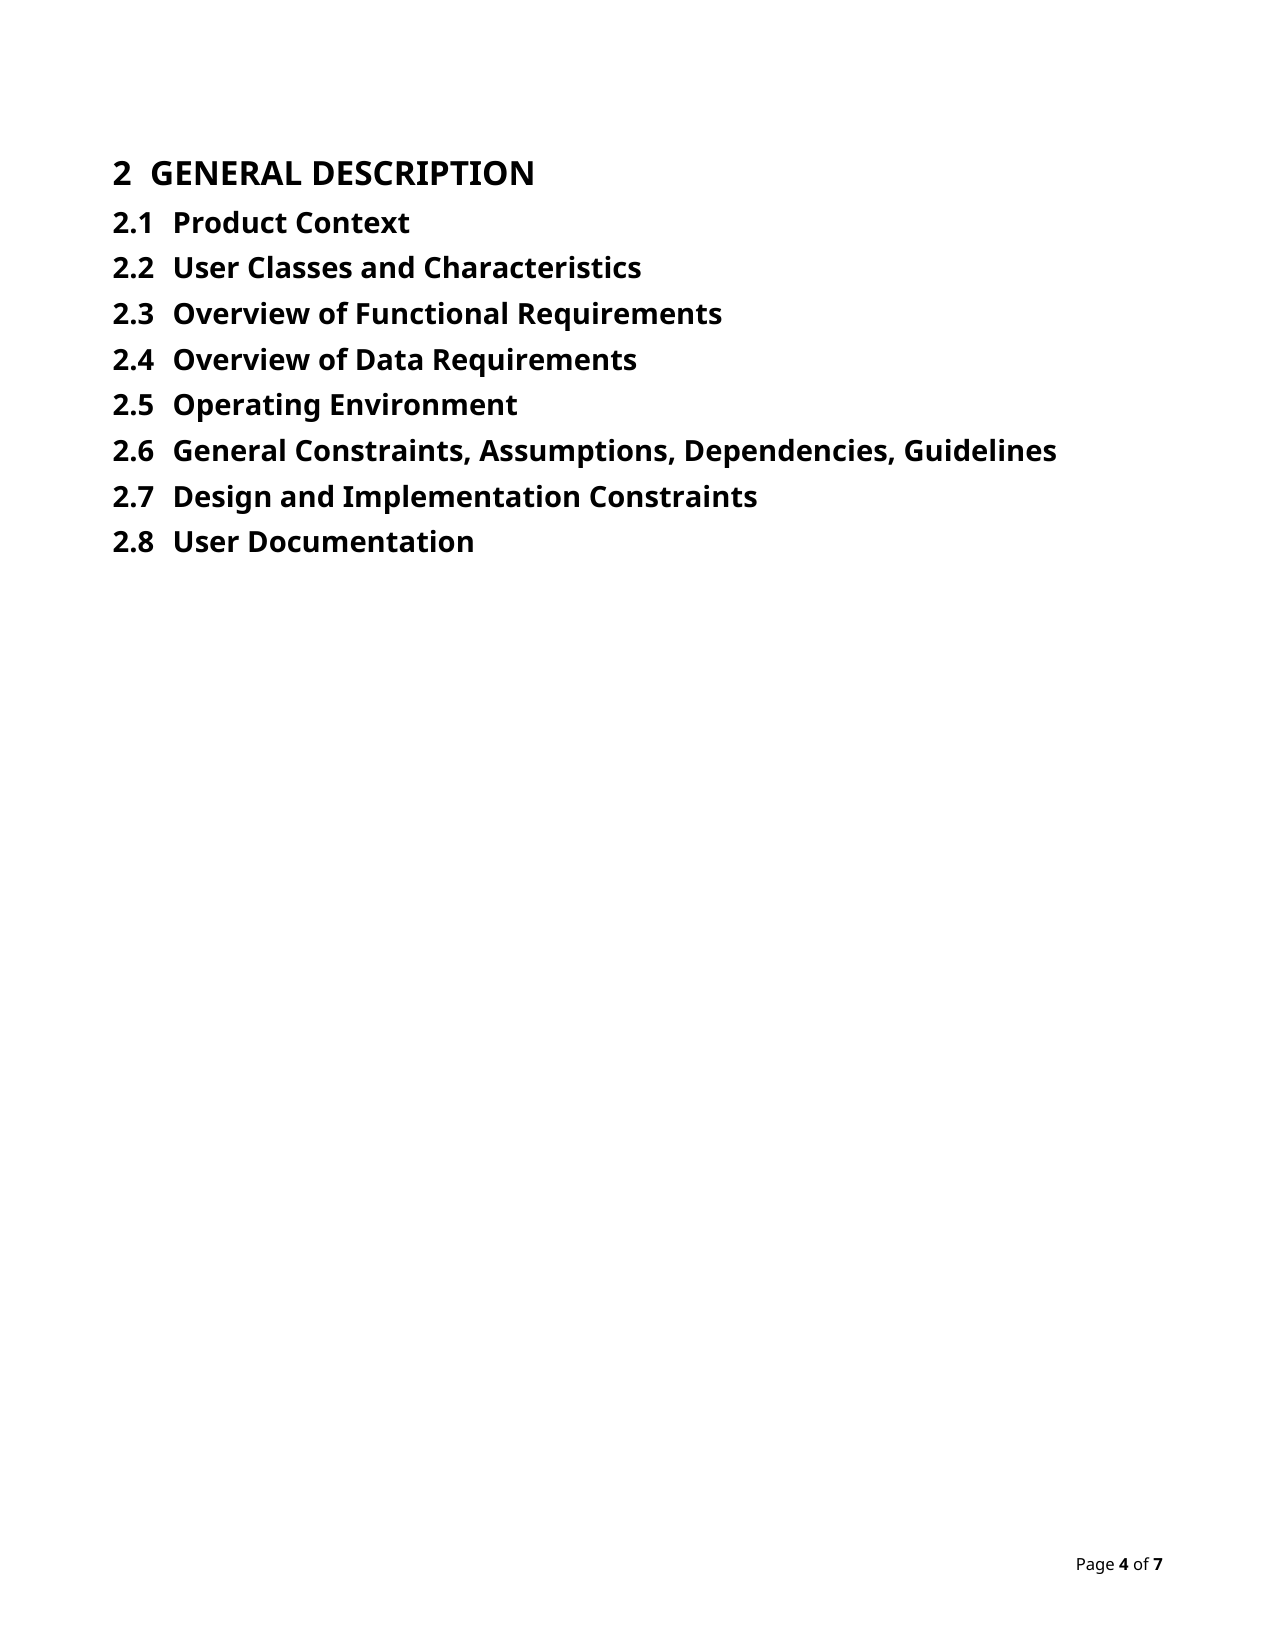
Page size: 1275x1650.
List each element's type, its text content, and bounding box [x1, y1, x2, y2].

subtitle GENERAL DESCRIPTION [112, 150, 1275, 195]
subtitle General Constraints, Assumptions, Dependencies, Guidelines [112, 430, 1162, 470]
subtitle Overview of Functional Requirements [112, 293, 1162, 333]
subtitle User Documentation [112, 522, 1162, 561]
subtitle Overview of Data Requirements [112, 339, 1162, 379]
subtitle User Classes and Characteristics [112, 248, 1162, 287]
subtitle Design and Implementation Constraints [112, 476, 1162, 516]
subtitle Operating Environment [112, 385, 1162, 424]
subtitle Product Context [112, 202, 1162, 242]
